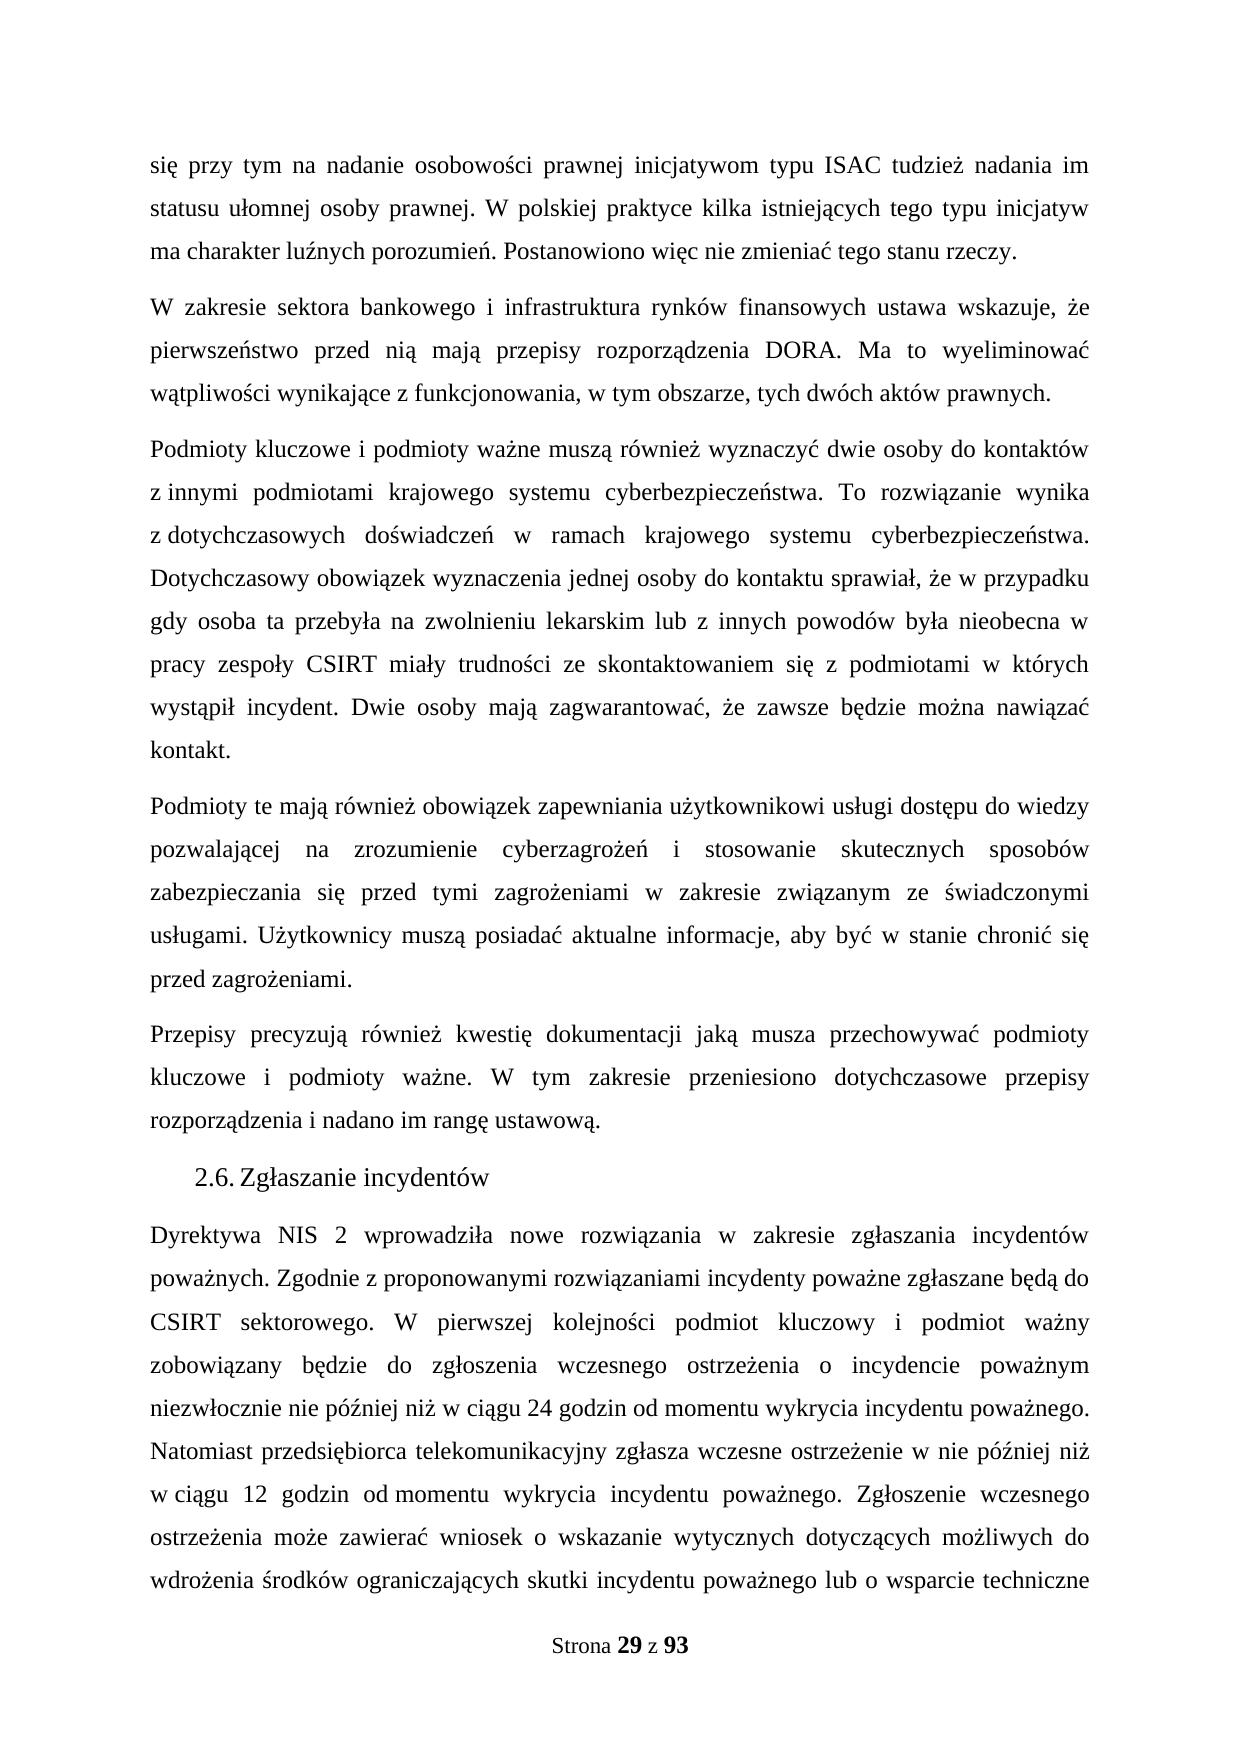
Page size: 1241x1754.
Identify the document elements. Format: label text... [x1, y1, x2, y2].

text Podmioty te mają również obowiązek zapewniania użytkownikowi usługi dostępu do wiedzy pozwalającej na zrozumienie cyberzagrożeń i stosowanie skutecznych sposobów zabezpieczania się przed tymi zagrożeniami w zakresie związanym ze świadczonymi usługami. Użytkownicy muszą posiadać aktualne informacje, aby być w stanie chronić się przed zagrożeniami. [150, 791, 1090, 992]
text Przepisy precyzują również kwestię dokumentacji jaką musza przechowywać podmioty kluczowe i podmioty ważne. W tym zakresie przeniesiono dotychczasowe przepisy rozporządzenia i nadano im rangę ustawową. [150, 1019, 1090, 1134]
subtitle Zgłaszanie incydentów [194, 1161, 1090, 1192]
text W zakresie sektora bankowego i infrastruktura rynków finansowych ustawa wskazuje, że pierwszeństwo przed nią mają przepisy rozporządzenia DORA. Ma to wyeliminować wątpliwości wynikające z funkcjonowania, w tym obszarze, tych dwóch aktów prawnych. [150, 292, 1090, 407]
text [150, 1220, 1090, 1594]
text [150, 150, 1090, 265]
text Podmioty kluczowe i podmioty ważne muszą również wyznaczyć dwie osoby do kontaktów z innymi podmiotami krajowego systemu cyberbezpieczeństwa. To rozwiązanie wynika z dotychczasowych doświadczeń w ramach krajowego systemu cyberbezpieczeństwa. Dotychczasowy obowiązek wyznaczenia jednej osoby do kontaktu sprawiał, że w przypadku gdy osoba ta przebyła na zwolnieniu lekarskim lub z innych powodów była nieobecna w pracy zespoły CSIRT miały trudności ze skontaktowaniem się z podmiotami w których wystąpił incydent. Dwie osoby mają zagwarantować, że zawsze będzie można nawiązać kontakt. [150, 434, 1090, 764]
